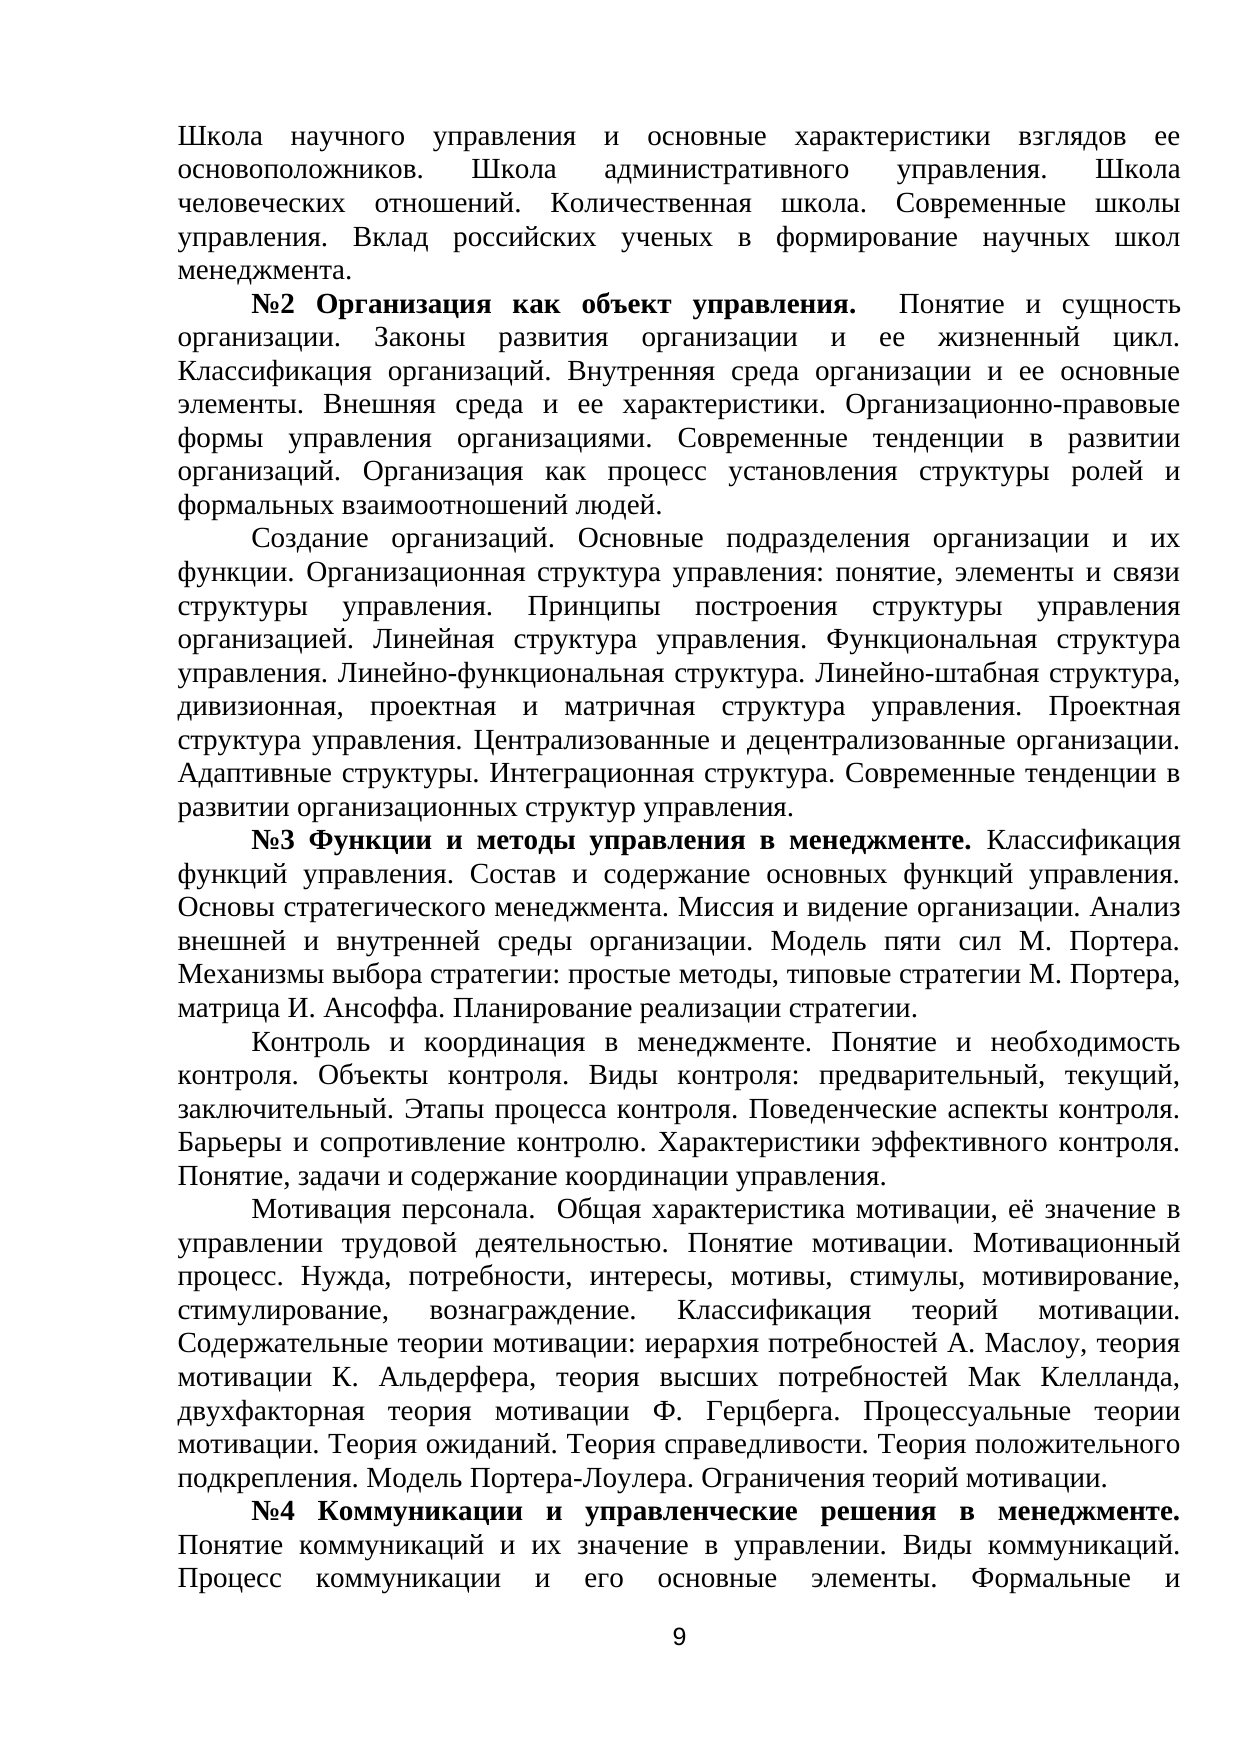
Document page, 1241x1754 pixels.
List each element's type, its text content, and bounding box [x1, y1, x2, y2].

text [177, 118, 1181, 286]
text Мотивация персонала. Общая характеристика мотивации, её значение в управлении трудовой деятельностью. Понятие мотивации. Мотивационный процесс. Нужда, потребности, интересы, мотивы, стимулы, мотивирование, стимулирование, вознаграждение. Классификация теорий мотивации. Содержательные теории мотивации: иерархия потребностей А. Маслоу, теория мотивации К. Альдерфера, теория высших потребностей Мак Клелланда, двухфакторная теория мотивации Ф. Герцберга. Процессуальные теории мотивации. Теория ожиданий. Теория справедливости. Теория положительного подкрепления. Модель Портера-Лоулера. Ограничения теорий мотивации. [177, 1191, 1181, 1493]
text №2 Организация как объект управления. Понятие и сущность организации. Законы развития организации и ее жизненный цикл. Классификация организаций. Внутренняя среда организации и ее основные элементы. Внешняя среда и ее характеристики. Организационно-правовые формы управления организациями. Современные тенденции в развитии организаций. Организация как процесс установления структуры ролей и формальных взаимоотношений людей. [177, 286, 1181, 521]
text Контроль и координация в менеджменте. Понятие и необходимость контроля. Объекты контроля. Виды контроля: предварительный, текущий, заключительный. Этапы процесса контроля. Поведенческие аспекты контроля. Барьеры и сопротивление контролю. Характеристики эффективного контроля. Понятие, задачи и содержание координации управления. [177, 1024, 1181, 1191]
text №3 Функции и методы управления в менеджменте. Классификация функций управления. Состав и содержание основных функций управления. Основы стратегического менеджмента. Миссия и видение организации. Анализ внешней и внутренней среды организации. Модель пяти сил М. Портера. Механизмы выбора стратегии: простые методы, типовые стратегии М. Портера, матрица И. Ансоффа. Планирование реализации стратегии. [177, 822, 1181, 1024]
text Создание организаций. Основные подразделения организации и их функции. Организационная структура управления: понятие, элементы и связи структуры управления. Принципы построения структуры управления организацией. Линейная структура управления. Функциональная структура управления. Линейно-функциональная структура. Линейно-штабная структура, дивизионная, проектная и матричная структура управления. Проектная структура управления. Централизованные и децентрализованные организации. Адаптивные структуры. Интеграционная структура. Современные тенденции в развитии организационных структур управления. [177, 521, 1181, 822]
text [177, 1493, 1181, 1594]
